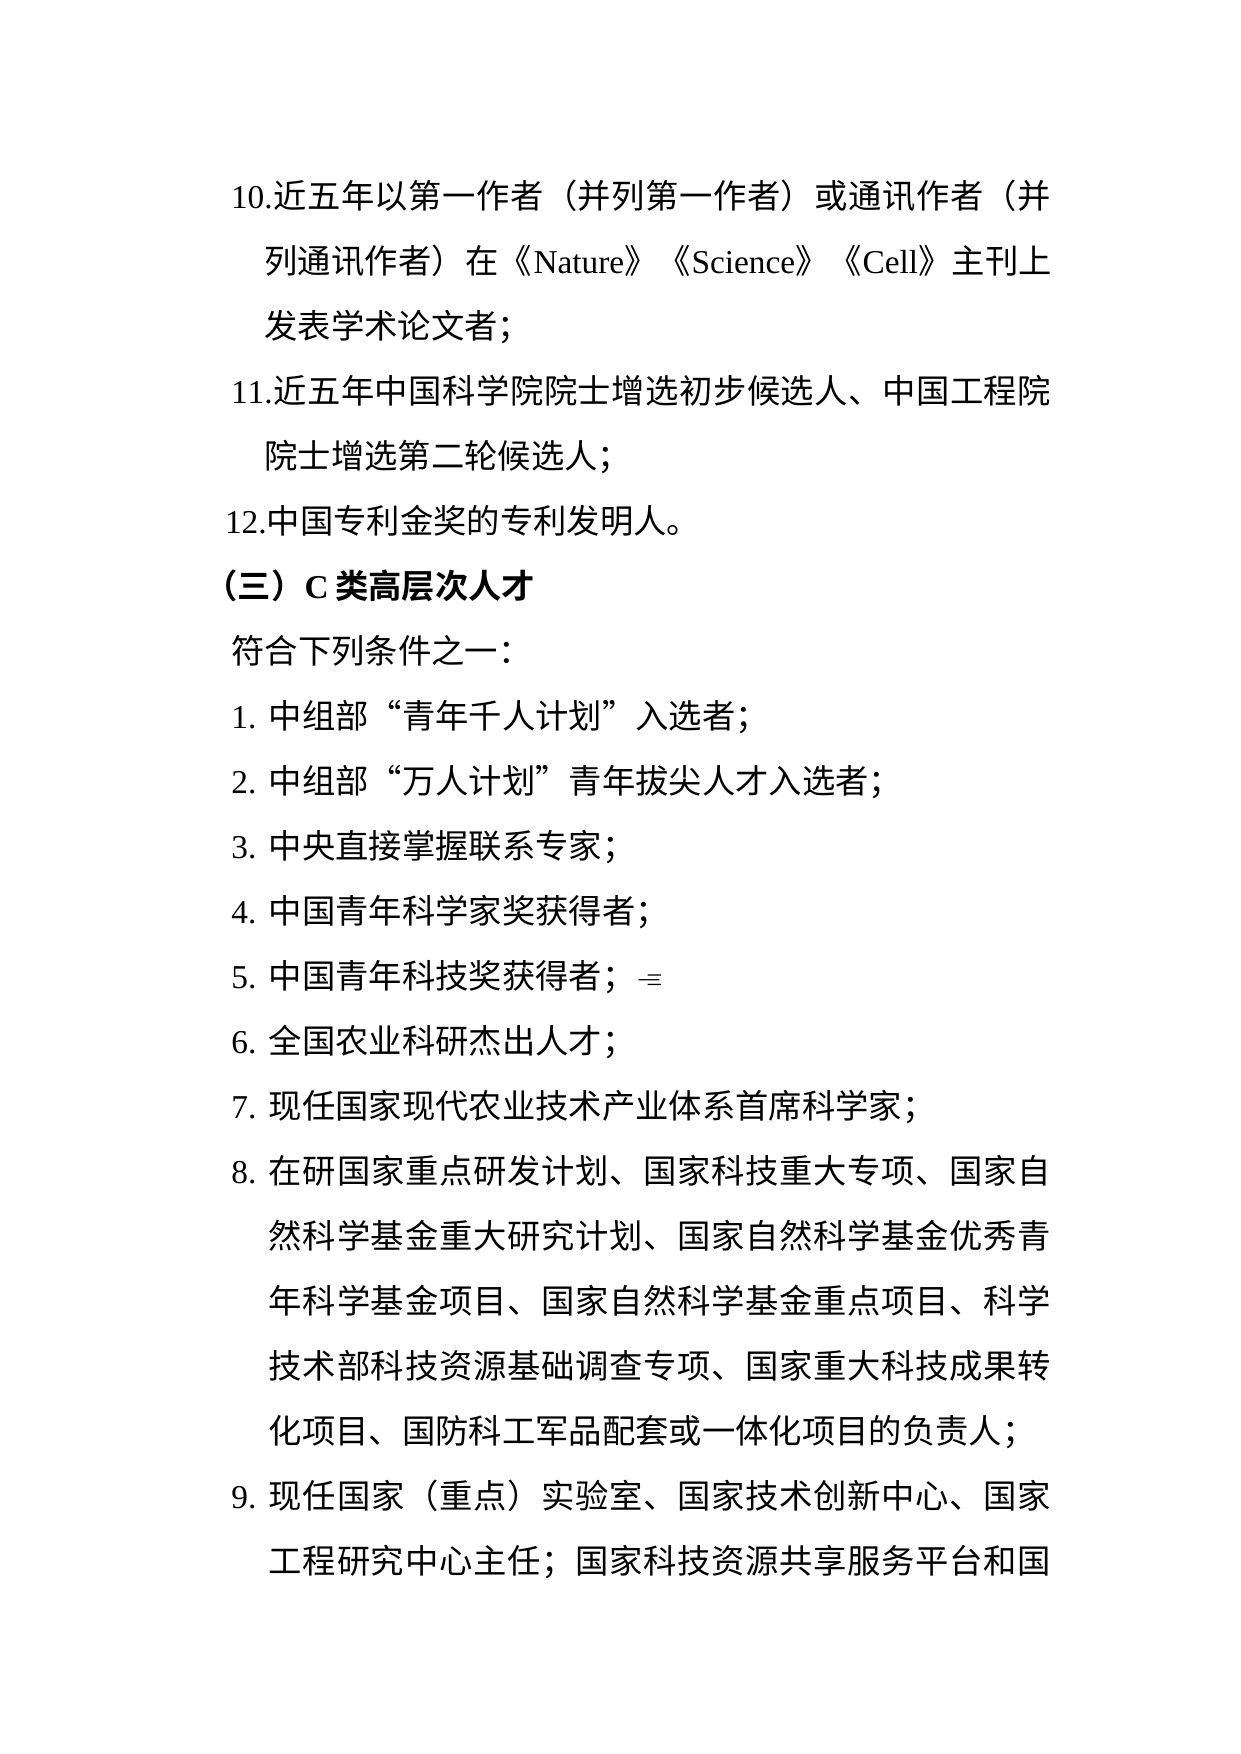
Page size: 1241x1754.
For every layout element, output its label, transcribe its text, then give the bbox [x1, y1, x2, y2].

text 12.中国专利金奖的专利发明人。 [187, 487, 1053, 552]
list 在研国家重点研发计划、国家科技重大专项、国家自然科学基金重大研究计划、国家自然科学基金优秀青年科学基金项目、国家自然科学基金重点项目、科学技术部科技资源基础调查专项、国家重大科技成果转化项目、国防科工军品配套或一体化项目的负责人； [231, 1137, 1053, 1462]
list 中央直接掌握联系专家； [231, 812, 1053, 877]
list 中组部“万人计划”青年拔尖人才入选者； [231, 747, 1053, 812]
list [231, 1462, 1053, 1592]
text 符合下列条件之一： [231, 617, 1053, 682]
list 中国青年科技奖获得者； [231, 942, 1053, 1007]
list 全国农业科研杰出人才； [231, 1007, 1053, 1072]
list 中组部“青年千人计划”入选者； [231, 682, 1053, 747]
list 现任国家现代农业技术产业体系首席科学家； [231, 1072, 1053, 1137]
text （三）C类高层次人才 [187, 552, 1053, 617]
list 中国青年科学家奖获得者； [231, 877, 1053, 942]
text 10.近五年以第一作者（并列第一作者）或通讯作者（并列通讯作者）在《Nature》《Science》《Cell》主刊上发表学术论文者； [231, 162, 1053, 357]
text 11.近五年中国科学院院士增选初步候选人、中国工程院院士增选第二轮候选人； [231, 357, 1053, 487]
